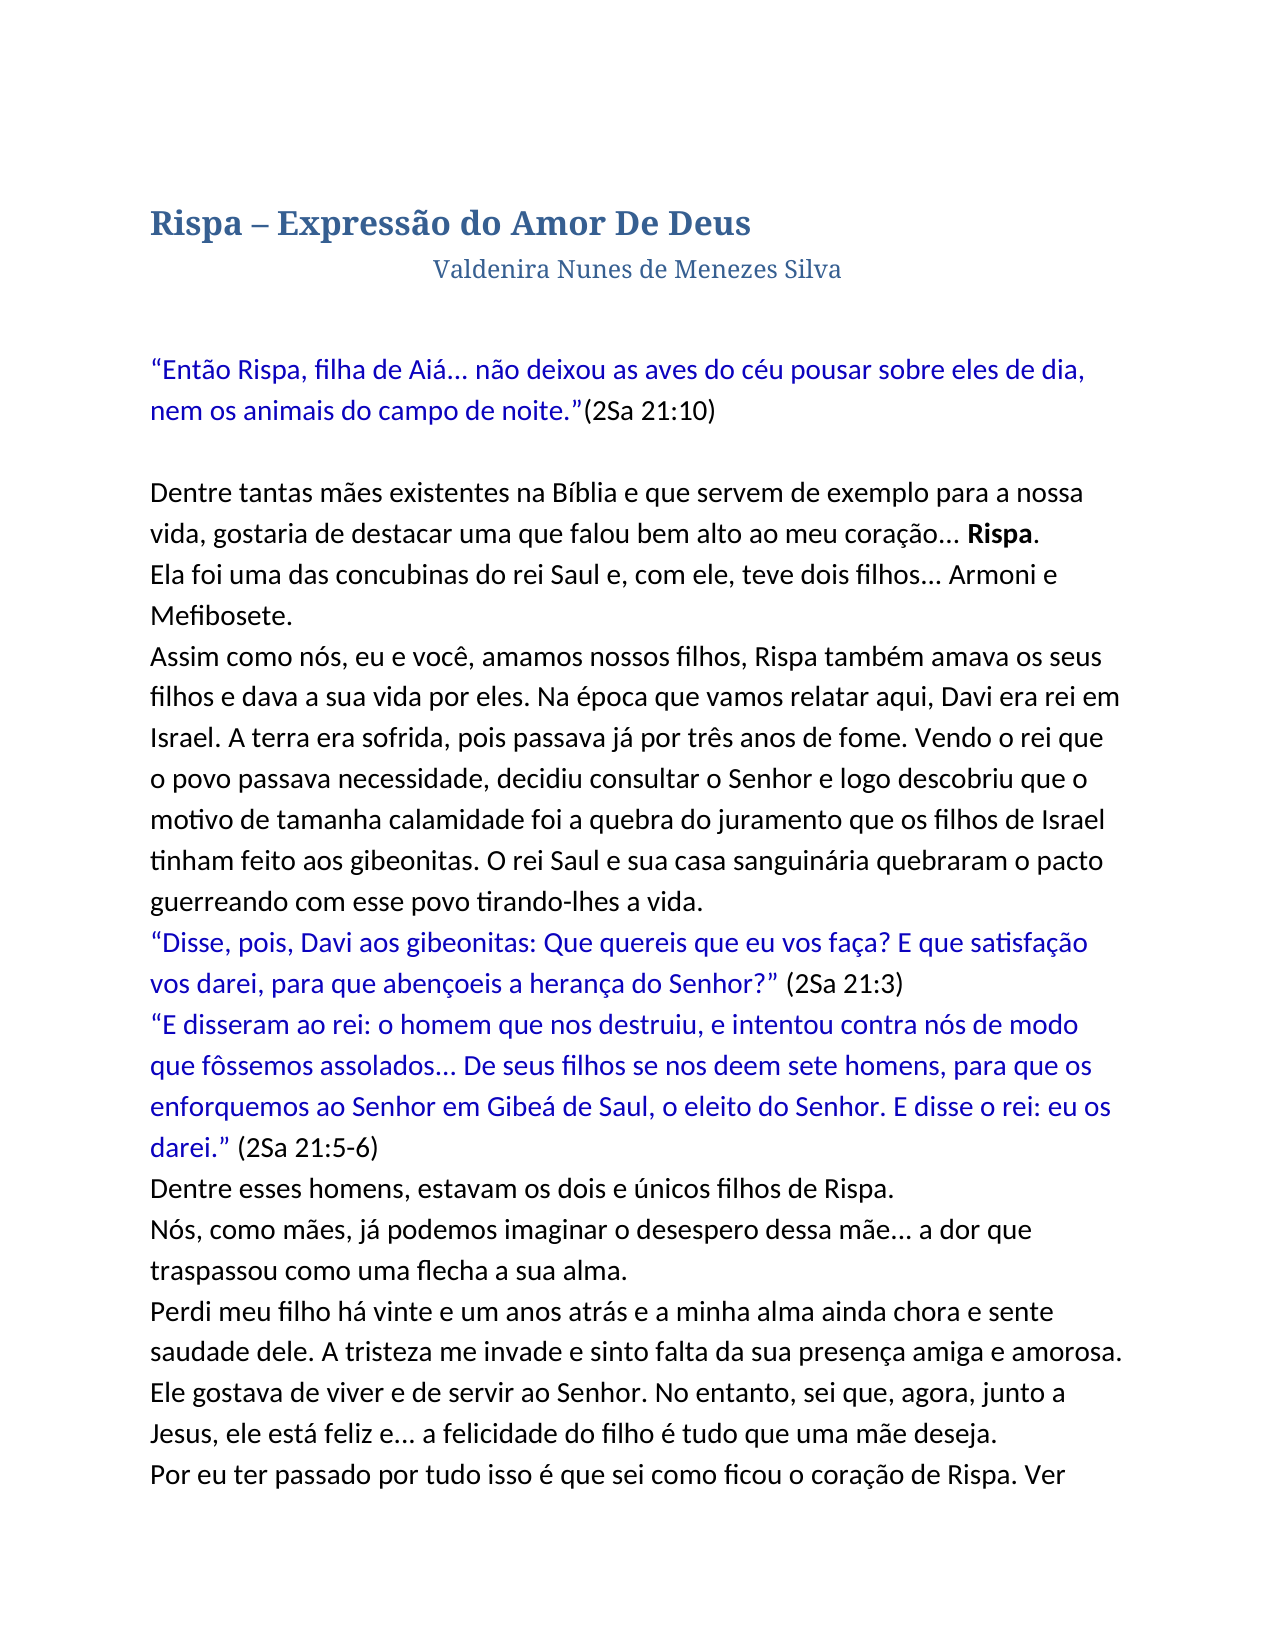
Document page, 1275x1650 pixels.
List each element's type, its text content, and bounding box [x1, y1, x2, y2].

subtitle Rispa – Expressão do Amor De Deus [150, 200, 1125, 245]
text Valdenira Nunes de Menezes Silva [150, 252, 1125, 286]
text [150, 312, 1125, 1492]
